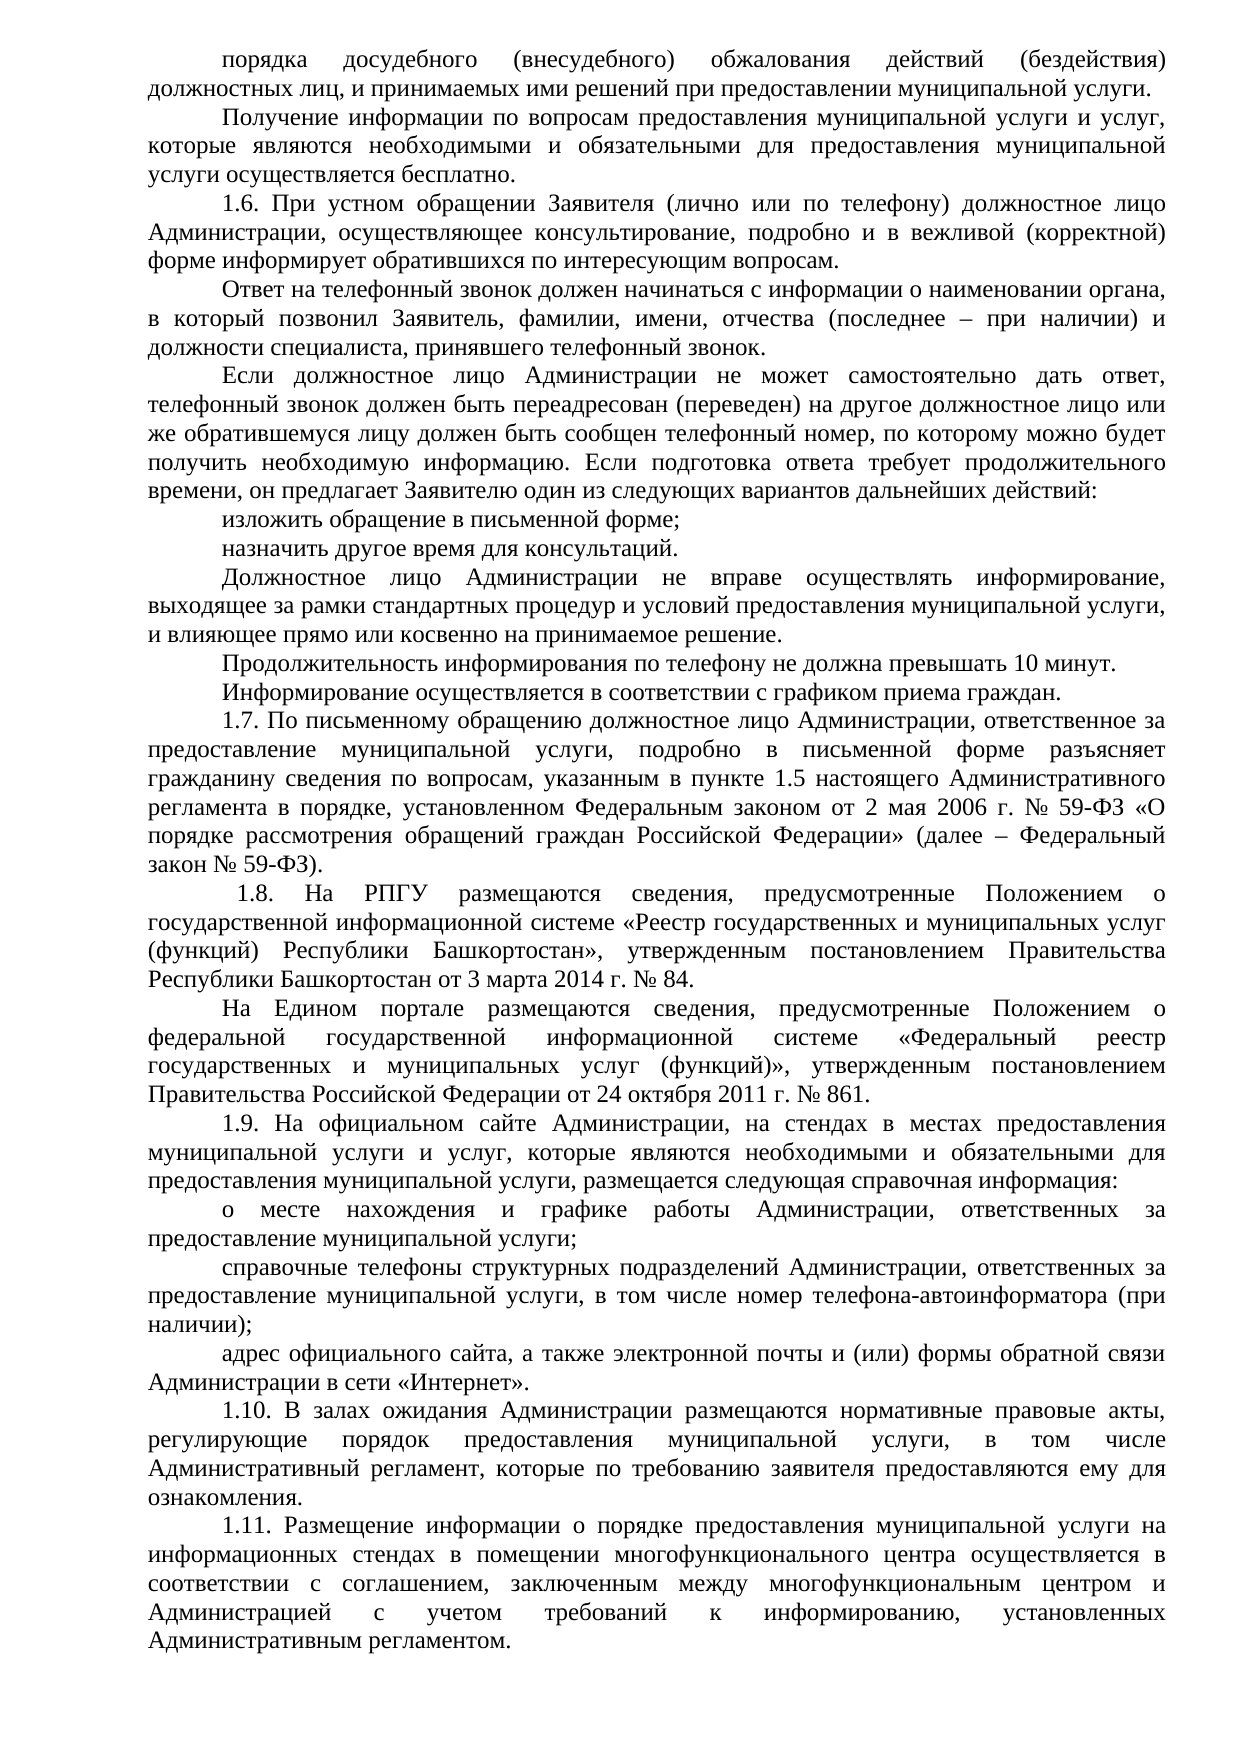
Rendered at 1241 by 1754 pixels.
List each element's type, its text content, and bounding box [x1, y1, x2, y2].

text изложить обращение в письменной форме; [148, 504, 1167, 533]
text Должностное лицо Администрации не вправе осуществлять информирование, выходящее за рамки стандартных процедур и условий предоставления муниципальной услуги, и влияющее прямо или косвенно на принимаемое решение. [148, 562, 1167, 648]
text Если должностное лицо Администрации не может самостоятельно дать ответ, телефонный звонок должен быть переадресован (переведен) на другое должностное лицо или же обратившемуся лицу должен быть сообщен телефонный номер, по которому можно будет получить необходимую информацию. Если подготовка ответа требует продолжительного времени, он предлагает Заявителю один из следующих вариантов дальнейших действий: [148, 361, 1167, 504]
text адрес официального сайта, а также электронной почты и (или) формы обратной связи Администрации в сети «Интернет». [148, 1338, 1167, 1396]
text На Едином портале размещаются сведения, предусмотренные Положением о федеральной государственной информационной системе «Федеральный реестр государственных и муниципальных услуг (функций)», утвержденным постановлением Правительства Российской Федерации от 24 октября 2011 г. № 861. [148, 993, 1167, 1108]
text о месте нахождения и графике работы Администрации, ответственных за предоставление муниципальной услуги; [148, 1194, 1167, 1252]
text 1.7. По письменному обращению должностное лицо Администрации, ответственное за предоставление муниципальной услуги, подробно в письменной форме разъясняет гражданину сведения по вопросам, указанным в пункте 1.5 настоящего Административного регламента в порядке, установленном Федеральным законом от 2 мая 2006 г. № 59-ФЗ «О порядке рассмотрения обращений граждан Российской Федерации» (далее – Федеральный закон № 59-ФЗ). [148, 706, 1167, 878]
text Информирование осуществляется в соответствии с графиком приема граждан. [148, 677, 1167, 706]
text 1.10. В залах ожидания Администрации размещаются нормативные правовые акты, регулирующие порядок предоставления муниципальной услуги, в том числе Административный регламент, которые по требованию заявителя предоставляются ему для ознакомления. [148, 1396, 1167, 1511]
text Получение информации по вопросам предоставления муниципальной услуги и услуг, которые являются необходимыми и обязательными для предоставления муниципальной услуги осуществляется бесплатно. [148, 102, 1167, 188]
text 1.6. При устном обращении Заявителя (лично или по телефону) должностное лицо Администрации, осуществляющее консультирование, подробно и в вежливой (корректной) форме информирует обратившихся по интересующим вопросам. [148, 188, 1167, 274]
text 1.8. На РПГУ размещаются сведения, предусмотренные Положением о государственной информационной системе «Реестр государственных и муниципальных услуг (функций) Республики Башкортостан», утвержденным постановлением Правительства Республики Башкортостан от 3 марта 2014 г. № 84. [148, 878, 1167, 993]
text 1.11. Размещение информации о порядке предоставления муниципальной услуги на информационных стендах в помещении многофункционального центра осуществляется в соответствии с соглашением, заключенным между многофункциональным центром и Администрацией с учетом требований к информированию, установленных Административным регламентом. [148, 1511, 1167, 1654]
text справочные телефоны структурных подразделений Администрации, ответственных за предоставление муниципальной услуги, в том числе номер телефона-автоинформатора (при наличии); [148, 1252, 1167, 1338]
text порядка досудебного (внесудебного) обжалования действий (бездействия) должностных лиц, и принимаемых ими решений при предоставлении муниципальной услуги. [148, 44, 1167, 102]
text Продолжительность информирования по телефону не должна превышать 10 минут. [148, 648, 1167, 677]
text назначить другое время для консультаций. [148, 533, 1167, 562]
text 1.9. На официальном сайте Администрации, на стендах в местах предоставления муниципальной услуги и услуг, которые являются необходимыми и обязательными для предоставления муниципальной услуги, размещается следующая справочная информация: [148, 1108, 1167, 1194]
text Ответ на телефонный звонок должен начинаться с информации о наименовании органа, в который позвонил Заявитель, фамилии, имени, отчества (последнее – при наличии) и должности специалиста, принявшего телефонный звонок. [148, 274, 1167, 361]
